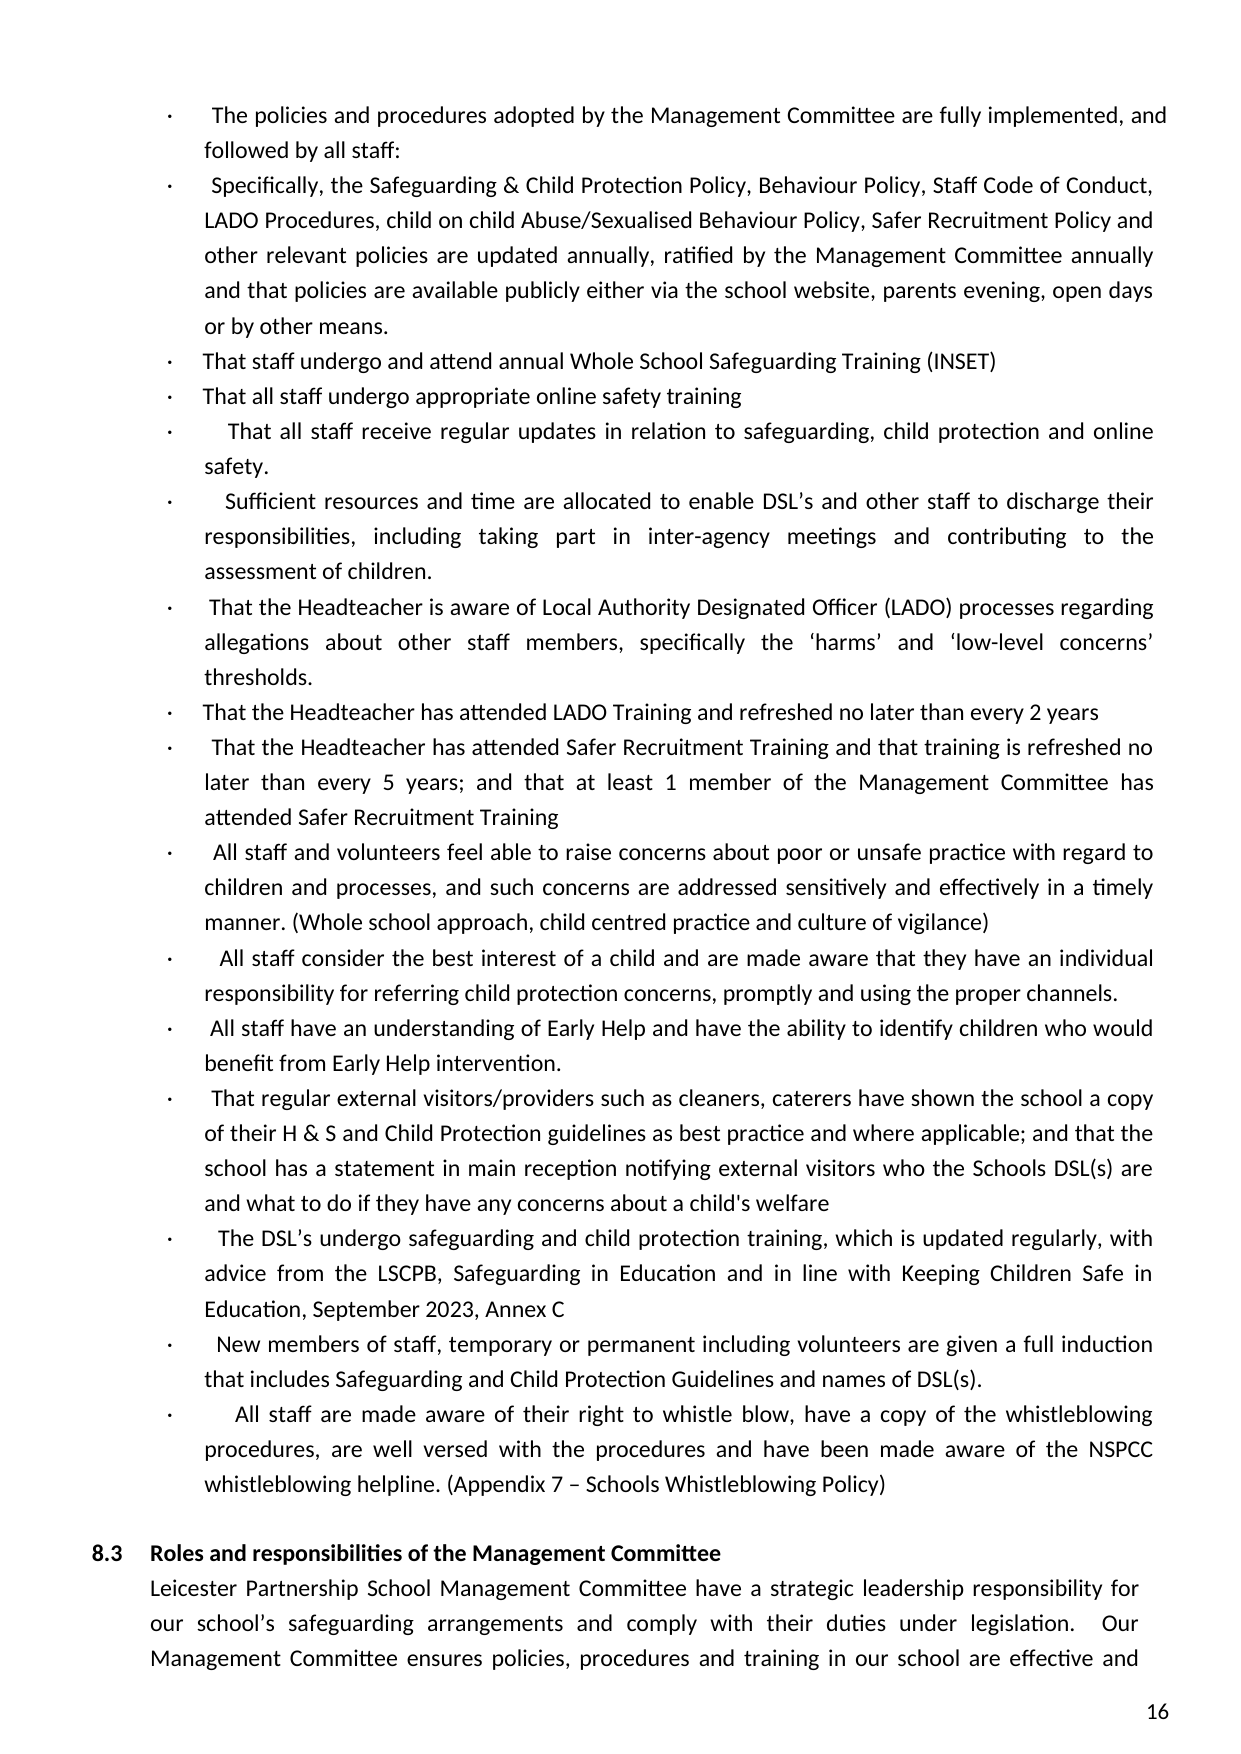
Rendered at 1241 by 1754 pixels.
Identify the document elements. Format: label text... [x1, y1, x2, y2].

text · That staff undergo and attend annual Whole School Safeguarding Training (INSET) [167, 346, 1155, 375]
text · That all staff receive regular updates in relation to safeguarding, child protection and online safety. [167, 416, 1155, 480]
text 8.3 Roles and responsibilities of the Management Committee [92, 1538, 1155, 1567]
text · All staff consider the best interest of a child and are made aware that they have an individual responsibility for referring child protection concerns, promptly and using the proper channels. [167, 943, 1155, 1007]
text · All staff are made aware of their right to whistle blow, have a copy of the whistleblowing procedures, are well versed with the procedures and have been made aware of the NSPCC whistleblowing helpline. (Appendix 7 – Schools Whistleblowing Policy) [167, 1399, 1155, 1498]
text · That the Headteacher has attended LADO Training and refreshed no later than every 2 years [167, 697, 1155, 726]
text · Sufficient resources and time are allocated to enable DSL’s and other staff to discharge their responsibilities, including taking part in inter-agency meetings and contributing to the assessment of children. [167, 486, 1155, 586]
text · All staff have an understanding of Early Help and have the ability to identify children who would benefit from Early Help intervention. [167, 1013, 1155, 1077]
text · New members of staff, temporary or permanent including volunteers are given a full induction that includes Safeguarding and Child Protection Guidelines and names of DSL(s). [167, 1329, 1155, 1393]
text · That all staff undergo appropriate online safety training [167, 381, 1155, 410]
text · That the Headteacher is aware of Local Authority Designated Officer (LADO) processes regarding allegations about other staff members, specifically the ‘harms’ and ‘low-level concerns’ thresholds. [167, 592, 1155, 691]
text · That regular external visitors/providers such as cleaners, caterers have shown the school a copy of their H & S and Child Protection guidelines as best practice and where applicable; and that the school has a statement in main reception notifying external visitors who the Schools DSL(s) are and what to do if they have any concerns about a child's welfare [167, 1083, 1155, 1218]
text · All staff and volunteers feel able to raise concerns about poor or unsafe practice with regard to children and processes, and such concerns are addressed sensitively and effectively in a timely manner. (Whole school approach, child centred practice and culture of vigilance) [167, 837, 1155, 937]
text · That the Headteacher has attended Safer Recruitment Training and that training is refreshed no later than every 5 years; and that at least 1 member of the Management Committee has attended Safer Recruitment Training [167, 732, 1155, 831]
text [150, 1573, 1140, 1672]
text · The DSL’s undergo safeguarding and child protection training, which is updated regularly, with advice from the LSCPB, Safeguarding in Education and in line with Keeping Children Safe in Education, September 2023, Annex C [167, 1223, 1155, 1323]
text · Specifically, the Safeguarding & Child Protection Policy, Behaviour Policy, Staff Code of Conduct, LADO Procedures, child on child Abuse/Sexualised Behaviour Policy, Safer Recruitment Policy and other relevant policies are updated annually, ratified by the Management Committee annually and that policies are available publicly either via the school website, parents evening, open days or by other means. [167, 170, 1155, 340]
text · The policies and procedures adopted by the Management Committee are fully implemented, and followed by all staff: [167, 100, 1169, 164]
